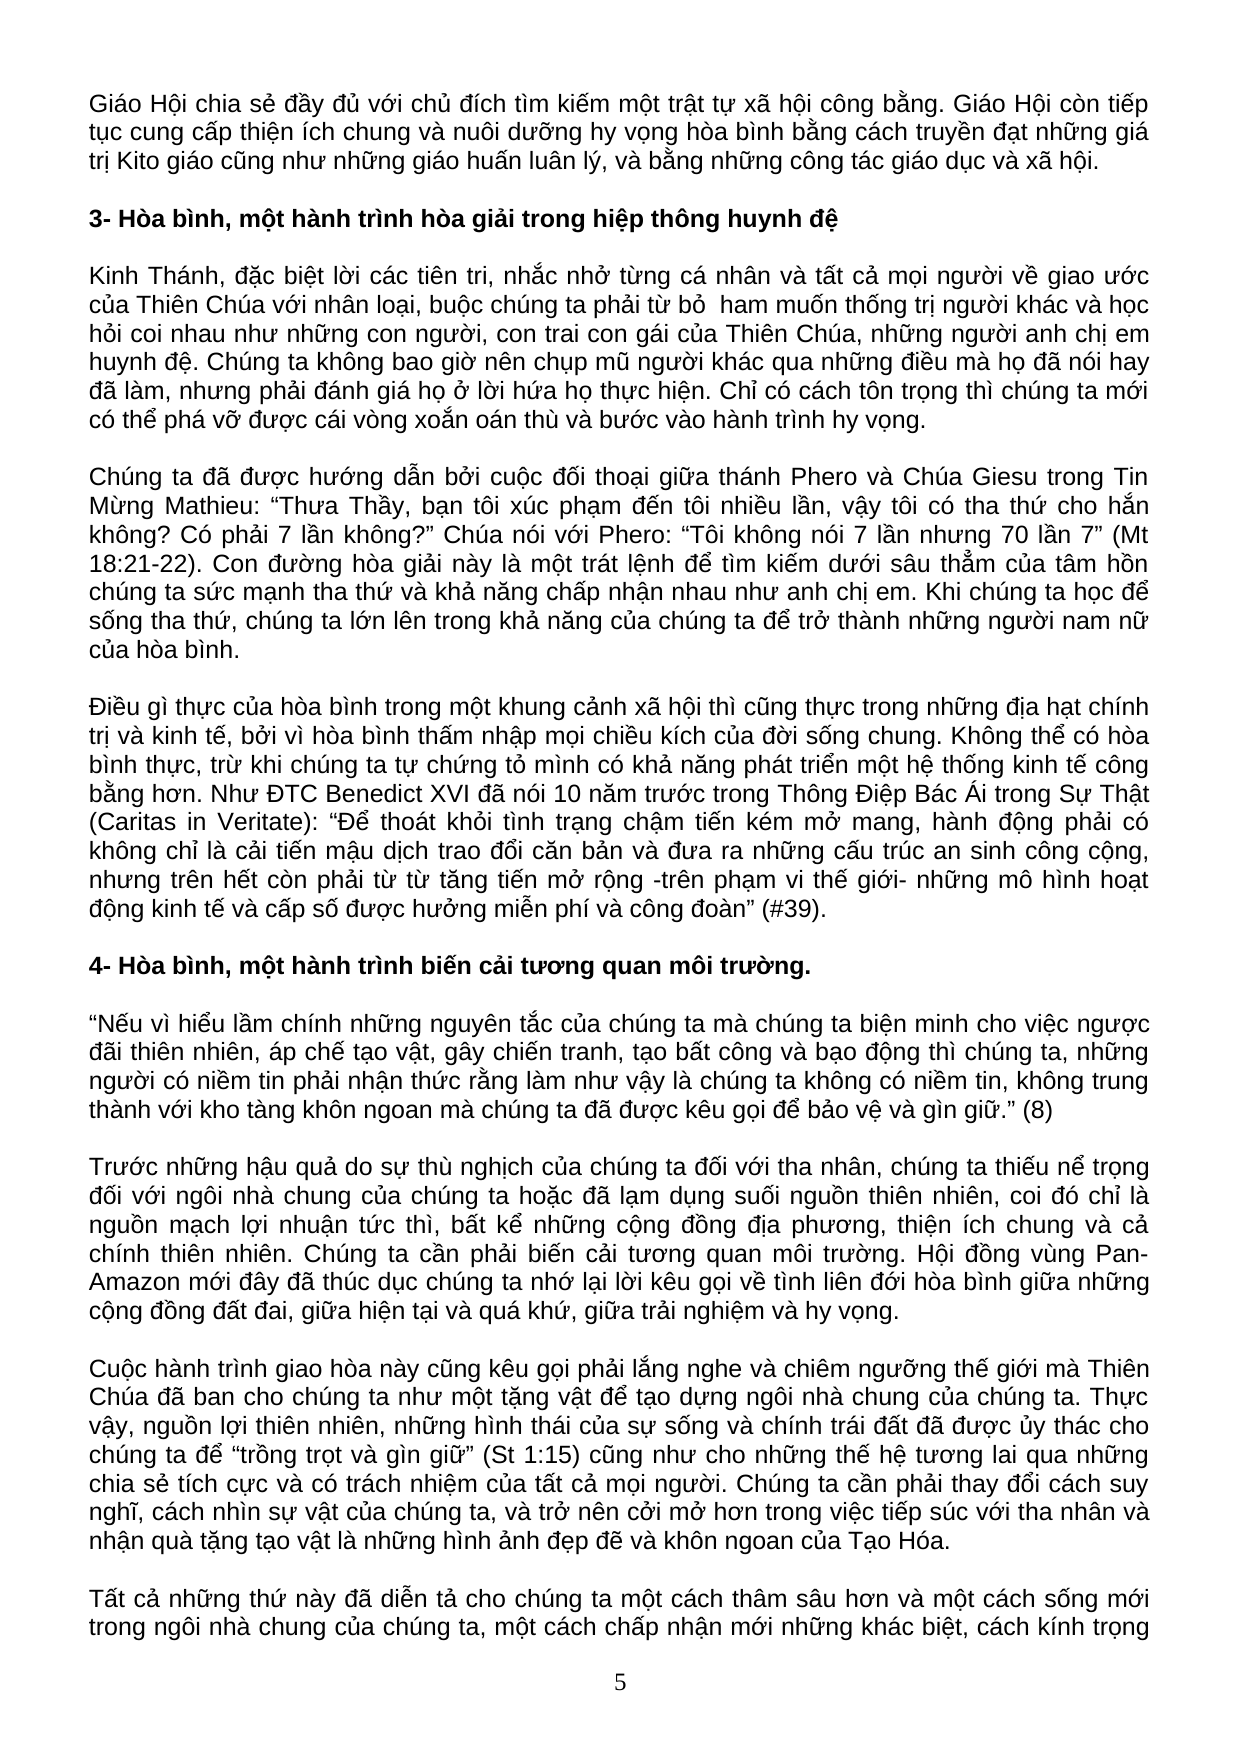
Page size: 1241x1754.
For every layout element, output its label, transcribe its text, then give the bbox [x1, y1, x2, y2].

text Cuộc hành trình giao hòa này cũng kêu gọi phải lắng nghe và chiêm ngưỡng thế giới mà Thiên Chúa đã ban cho chúng ta như một tặng vật để tạo dựng ngôi nhà chung của chúng ta. Thực vậy, nguồn lợi thiên nhiên, những hình thái của sự sống và chính trái đất đã được ủy thác cho chúng ta để “trồng trọt và gìn giữ” (St 1:15) cũng như cho những thế hệ tương lai qua những chia sẻ tích cực và có trách nhiệm của tất cả mọi người. Chúng ta cần phải thay đổi cách suy nghĩ, cách nhìn sự vật của chúng ta, và trở nên cởi mở hơn trong việc tiếp súc với tha nhân và nhận quà tặng tạo vật là những hình ảnh đẹp đẽ và khôn ngoan của Tạo Hóa. [89, 1354, 1152, 1555]
text Chúng ta đã được hướng dẫn bởi cuộc đối thoại giữa thánh Phero và Chúa Giesu trong Tin Mừng Mathieu: “Thưa Thầy, bạn tôi xúc phạm đến tôi nhiều lần, vậy tôi có tha thứ cho hắn không? Có phải 7 lần không?” Chúa nói với Phero: “Tôi không nói 7 lần nhưng 70 lần 7” (Mt 18:21-22). Con đường hòa giải này là một trát lệnh để tìm kiếm dưới sâu thẳm của tâm hồn chúng ta sức mạnh tha thứ và khả năng chấp nhận nhau như anh chị em. Khi chúng ta học để sống tha thứ, chúng ta lớn lên trong khả năng của chúng ta để trở thành những người nam nữ của hòa bình. [89, 462, 1152, 664]
text Trước những hậu quả do sự thù nghịch của chúng ta đối với tha nhân, chúng ta thiếu nể trọng đối với ngôi nhà chung của chúng ta hoặc đã lạm dụng suối nguồn thiên nhiên, coi đó chỉ là nguồn mạch lợi nhuận tức thì, bất kể những cộng đồng địa phương, thiện ích chung và cả chính thiên nhiên. Chúng ta cần phải biến cải tương quan môi trường. Hội đồng vùng Pan-Amazon mới đây đã thúc dục chúng ta nhớ lại lời kêu gọi về tình liên đới hòa bình giữa những cộng đồng đất đai, giữa hiện tại và quá khứ, giữa trải nghiệm và hy vọng. [89, 1152, 1152, 1325]
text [89, 1584, 1152, 1641]
text “Nếu vì hiểu lầm chính những nguyên tắc của chúng ta mà chúng ta biện minh cho việc ngược đãi thiên nhiên, áp chế tạo vật, gây chiến tranh, tạo bất công và bạo động thì chúng ta, những người có niềm tin phải nhận thức rằng làm như vậy là chúng ta không có niềm tin, không trung thành với kho tàng khôn ngoan mà chúng ta đã được kêu gọi để bảo vệ và gìn giữ.” (8) [89, 1009, 1152, 1124]
text 3- Hòa bình, một hành trình hòa giải trong hiệp thông huynh đệ [89, 204, 1152, 232]
text 4- Hòa bình, một hành trình biến cải tương quan môi trường. [89, 951, 1152, 980]
text Giáo Hội chia sẻ đầy đủ với chủ đích tìm kiếm một trật tự xã hội công bằng. Giáo Hội còn tiếp tục cung cấp thiện ích chung và nuôi dưỡng hy vọng hòa bình bằng cách truyền đạt những giá trị Kito giáo cũng như những giáo huấn luân lý, và bằng những công tác giáo dục và xã hội. [89, 89, 1152, 175]
text Kinh Thánh, đặc biệt lời các tiên tri, nhắc nhở từng cá nhân và tất cả mọi người về giao ước của Thiên Chúa với nhân loại, buộc chúng ta phải từ bỏ ham muốn thống trị người khác và học hỏi coi nhau như những con người, con trai con gái của Thiên Chúa, những người anh chị em huynh đệ. Chúng ta không bao giờ nên chụp mũ người khác qua những điều mà họ đã nói hay đã làm, nhưng phải đánh giá họ ở lời hứa họ thực hiện. Chỉ có cách tôn trọng thì chúng ta mới có thể phá vỡ được cái vòng xoắn oán thù và bước vào hành trình hy vọng. [89, 261, 1152, 434]
text Điều gì thực của hòa bình trong một khung cảnh xã hội thì cũng thực trong những địa hạt chính trị và kinh tế, bởi vì hòa bình thấm nhập mọi chiều kích của đời sống chung. Không thể có hòa bình thực, trừ khi chúng ta tự chứng tỏ mình có khả năng phát triển một hệ thống kinh tế công bằng hơn. Như ĐTC Benedict XVI đã nói 10 năm trước trong Thông Điệp Bác Ái trong Sự Thật (Caritas in Veritate): “Để thoát khỏi tình trạng chậm tiến kém mở mang, hành động phải có không chỉ là cải tiến mậu dịch trao đổi căn bản và đưa ra những cấu trúc an sinh công cộng, nhưng trên hết còn phải từ từ tăng tiến mở rộng -trên phạm vi thế giới- những mô hình hoạt động kinh tế và cấp số được hưởng miễn phí và công đoàn” (#39). [89, 692, 1152, 922]
